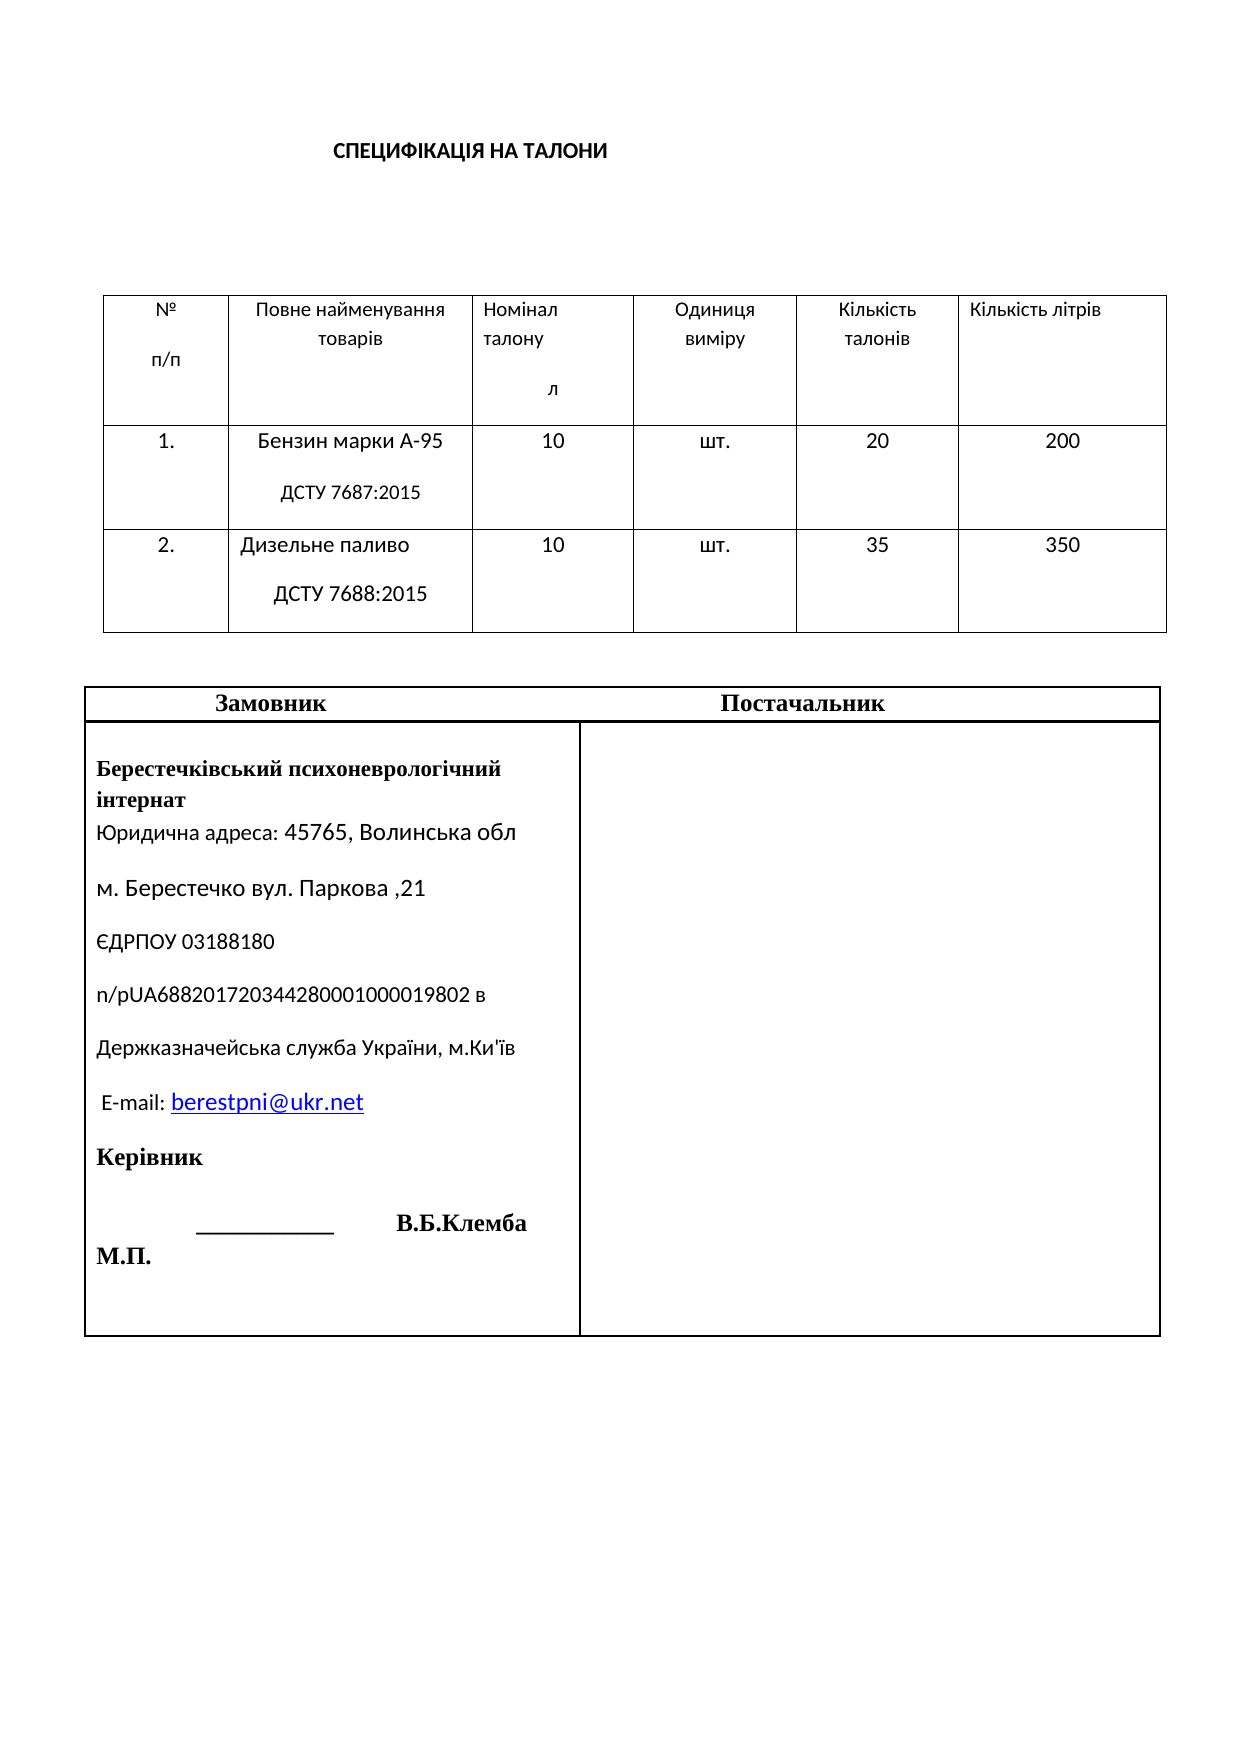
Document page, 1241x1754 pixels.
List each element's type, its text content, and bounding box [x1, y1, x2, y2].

table_cell 10 [473, 530, 633, 632]
table_cell Берестечківський психоневрологічний інтернат Юридична адреса: 45765, Волинська обл м. Берестечко вул. Паркова ,21 ЄДРПОУ 03188180 n/pUA688201720344280001000019802 в Держказначейська служба України, м.Ки'їв E-mail: berestpni@ukr.net Керівник ___________ В.Б.Клемба М.П. [86, 723, 579, 1335]
table_cell 2. [104, 530, 228, 632]
table_cell шт. [634, 426, 796, 529]
table_header Повне найменування товарів [229, 296, 472, 425]
table_cell 200 [959, 426, 1166, 529]
table_header Кількість літрів [959, 296, 1166, 425]
table_cell 1. [104, 426, 228, 529]
table_cell Бензин марки А-95 ДСТУ 7687:2015 [229, 426, 472, 529]
table_header Одиниця виміру [634, 296, 796, 425]
table_cell 10 [473, 426, 633, 529]
table_cell Дизельне паливо ДСТУ 7688:2015 [229, 530, 472, 632]
table_cell 350 [959, 530, 1166, 632]
table_cell шт. [634, 530, 796, 632]
table_header № п/п [104, 296, 228, 425]
text СПЕЦИФІКАЦІЯ НА ТАЛОНИ [148, 136, 1152, 164]
table_header Кількість талонів [797, 296, 958, 425]
table_cell 35 [797, 530, 958, 632]
table_header Номінал талону л [473, 296, 633, 425]
table_header Замовник Постачальник [86, 688, 1159, 720]
table_cell 20 [797, 426, 958, 529]
table_cell [581, 723, 1159, 1335]
